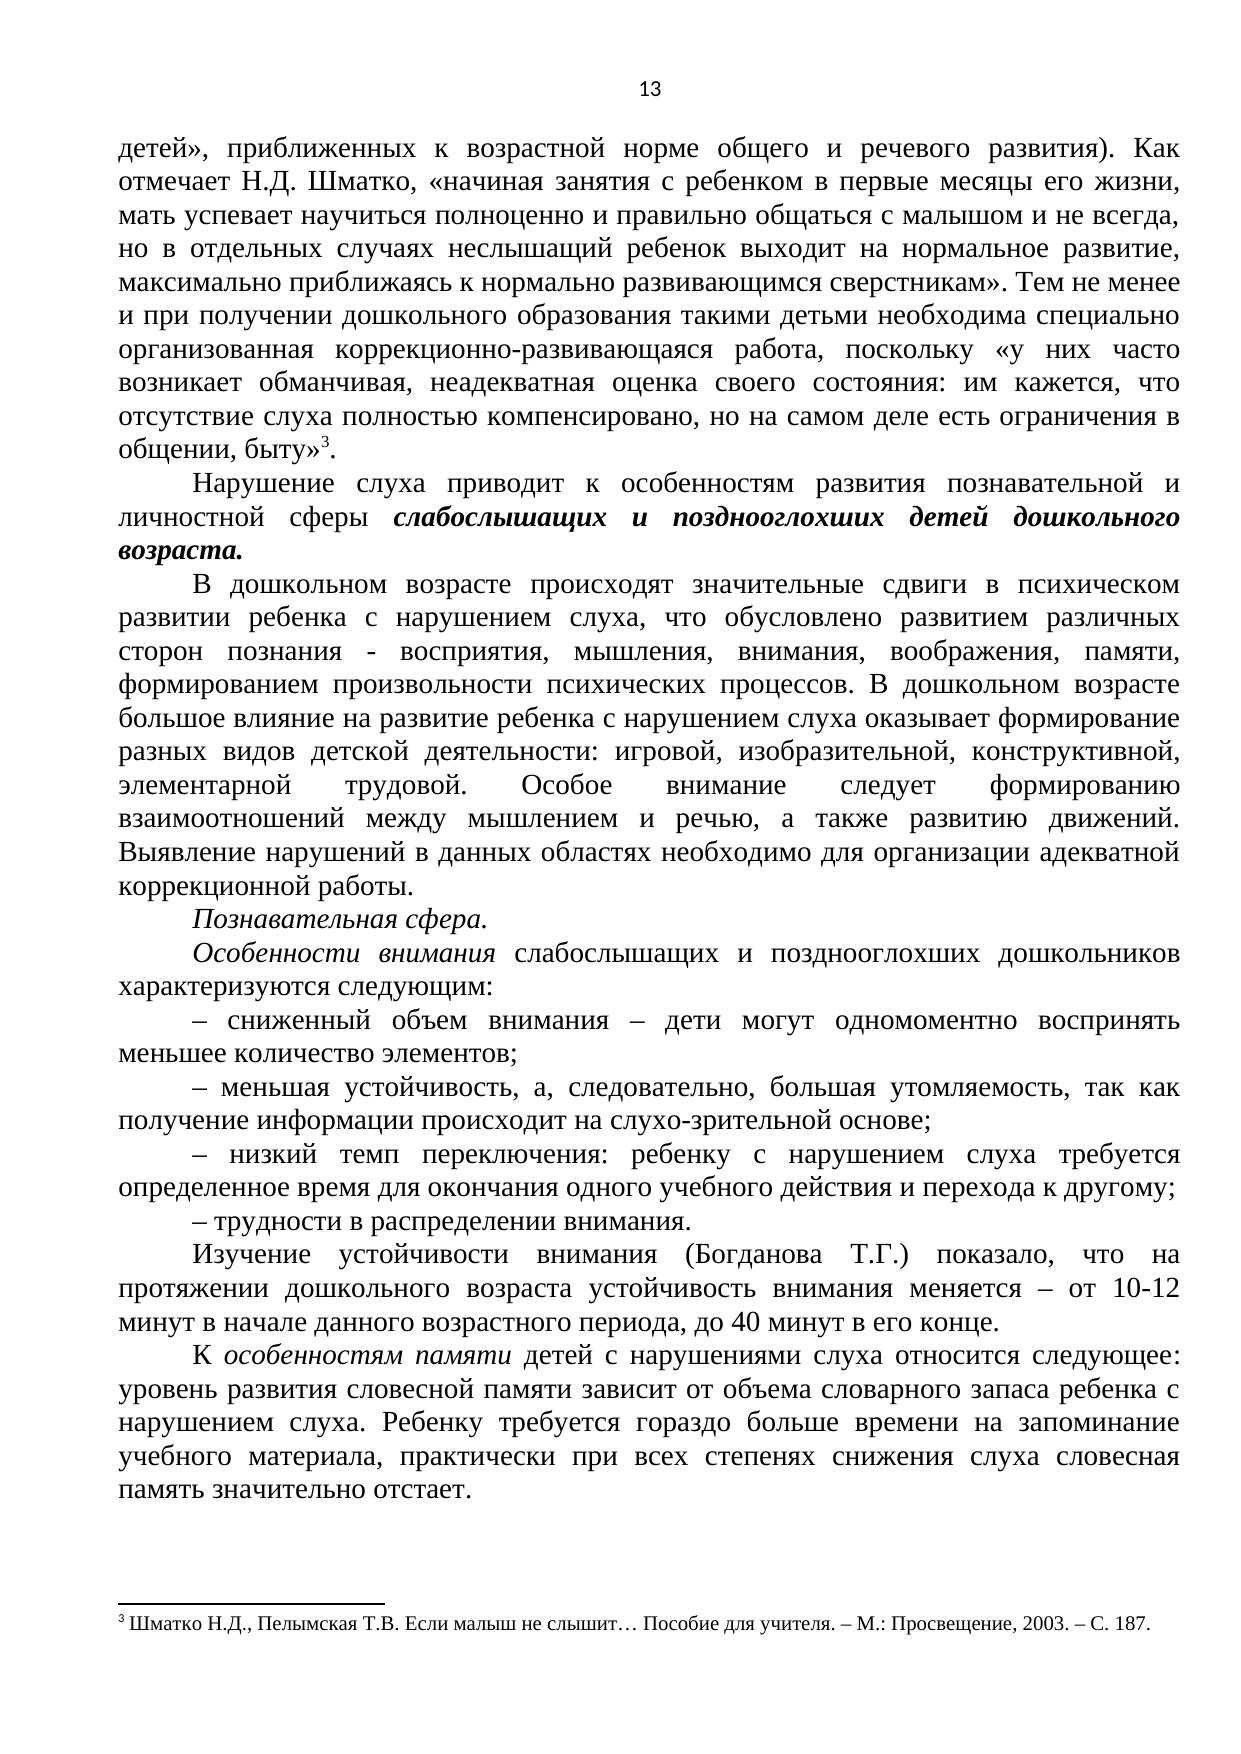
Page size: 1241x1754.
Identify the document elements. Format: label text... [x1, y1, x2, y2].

text Изучение устойчивости внимания (Богданова Т.Г.) показало, что на протяжении дошкольного возраста устойчивость внимания меняется – от 10-12 минут в начале данного возрастного периода, до 40 минут в его конце. [118, 1237, 1181, 1337]
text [118, 130, 1181, 465]
text – трудности в распределении внимания. [118, 1203, 1181, 1237]
text – низкий темп переключения: ребенку с нарушением слуха требуется определенное время для окончания одного учебного действия и перехода к другому; [118, 1136, 1181, 1203]
text Познавательная сфера. [118, 901, 1181, 935]
text – меньшая устойчивость, а, следовательно, большая утомляемость, так как получение информации происходит на слухо-зрительной основе; [118, 1069, 1181, 1136]
text К особенностям памяти детей с нарушениями слуха относится следующее: уровень развития словесной памяти зависит от объема словарного запаса ребенка с нарушением слуха. Ребенку требуется гораздо больше времени на запоминание учебного материала, практически при всех степенях снижения слуха словесная память значительно отстает. [118, 1337, 1181, 1505]
text – сниженный объем внимания – дети могут одномоментно воспринять меньшее количество элементов; [118, 1002, 1181, 1069]
text В дошкольном возрасте происходят значительные сдвиги в психическом развитии ребенка с нарушением слуха, что обусловлено развитием различных сторон познания - восприятия, мышления, внимания, воображения, памяти, формированием произвольности психических процессов. В дошкольном возрасте большое влияние на развитие ребенка с нарушением слуха оказывает формирование разных видов детской деятельности: игровой, изобразительной, конструктивной, элементарной трудовой. Особое внимание следует формированию взаимоотношений между мышлением и речью, а также развитию движений. Выявление нарушений в данных областях необходимо для организации адекватной коррекционной работы. [118, 566, 1181, 901]
text Особенности внимания слабослышащих и позднооглохших дошкольников характеризуются следующим: [118, 935, 1181, 1002]
text Нарушение слуха приводит к особенностям развития познавательной и личностной сферы слабослышащих и позднооглохших детей дошкольного возраста. [118, 465, 1181, 566]
